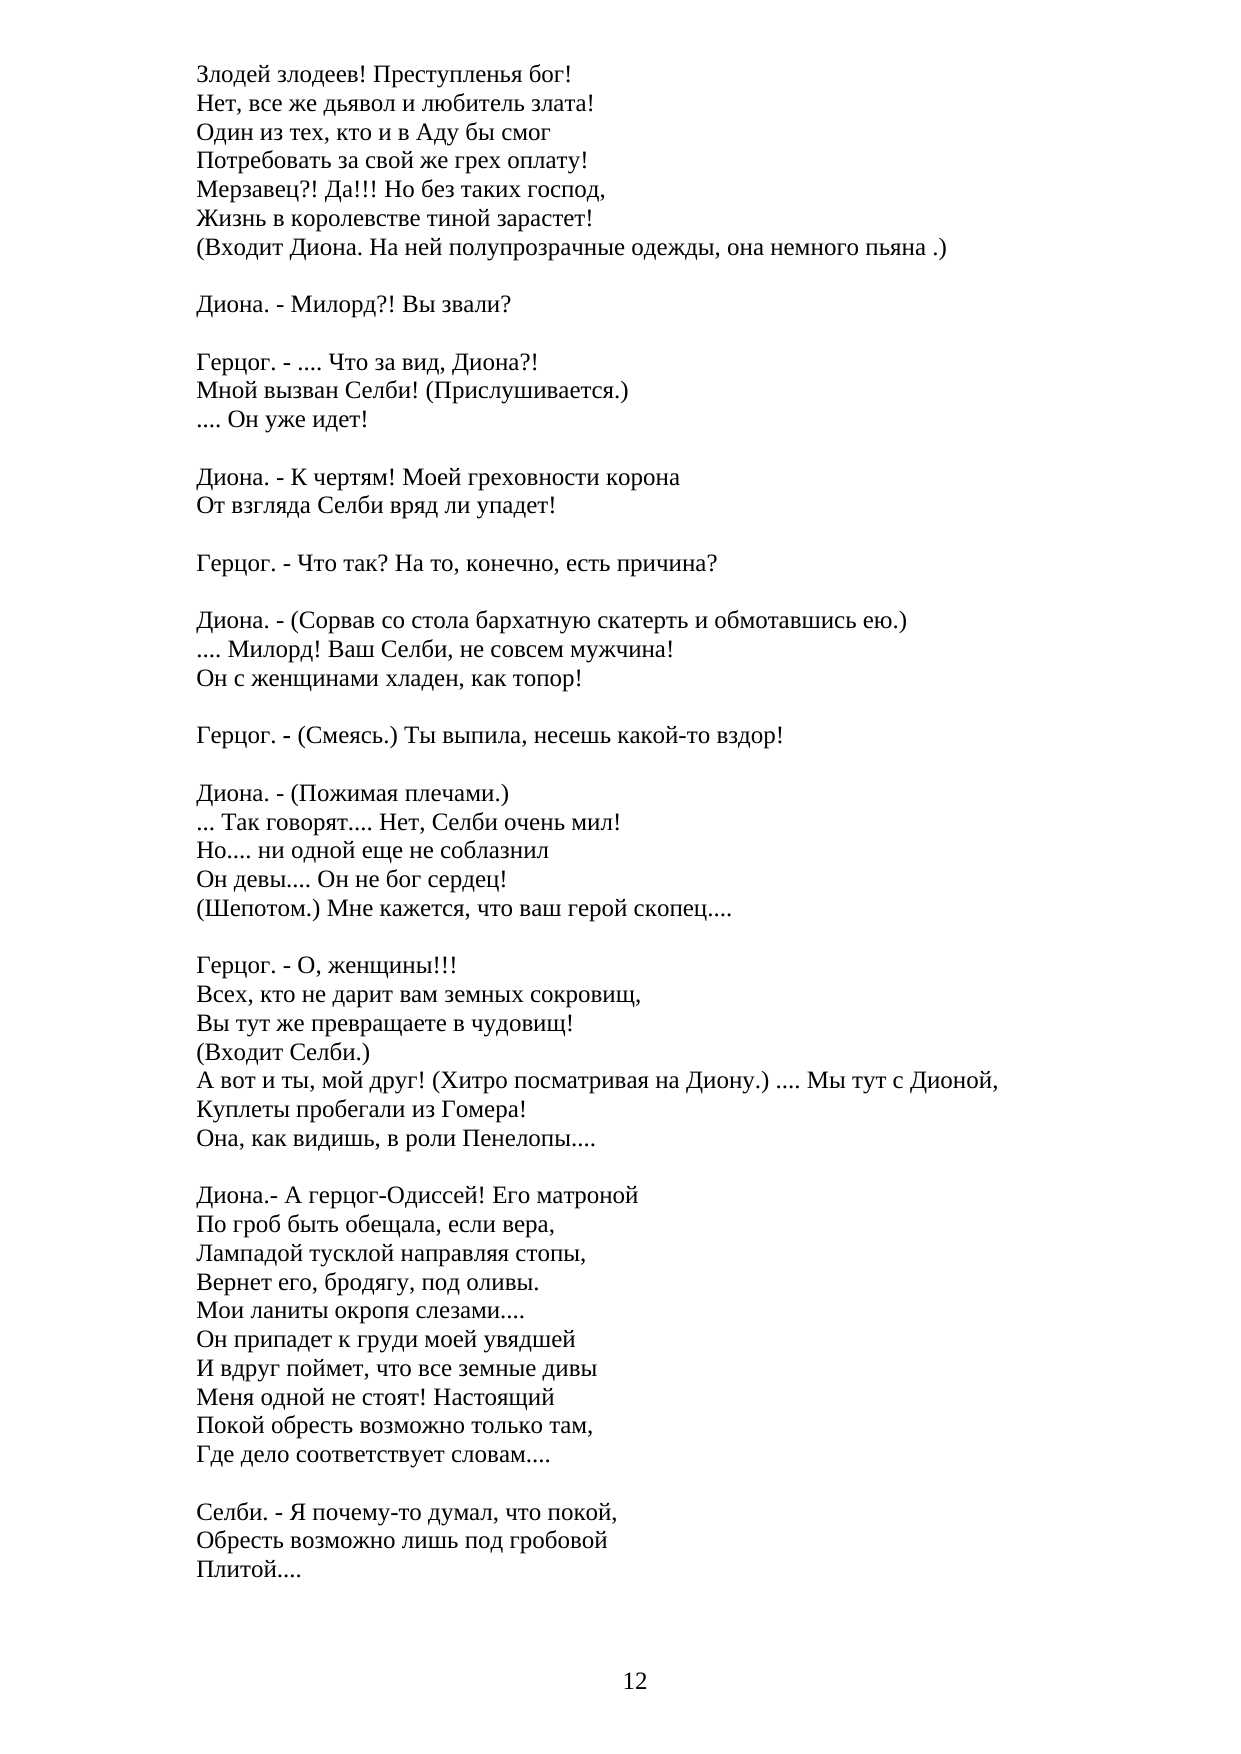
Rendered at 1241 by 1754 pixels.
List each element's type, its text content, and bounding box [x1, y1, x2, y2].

text И вдруг поймет, что все земные дивы [177, 1353, 1152, 1382]
text Лампадой тусклой направляя стопы, [177, 1238, 1152, 1267]
text Он девы.... Он не бог сердец! [177, 864, 1152, 893]
text Герцог. - Что так? На то, конечно, есть причина? [177, 548, 1152, 577]
text .... Он уже идет! [177, 404, 1152, 433]
text Он припадет к груди моей увядшей [177, 1324, 1152, 1353]
text Диона. - (Пожимая плечами.) [177, 778, 1152, 807]
text ... Так говорят.... Нет, Селби очень мил! [177, 807, 1152, 835]
text Герцог. - .... Что за вид, Диона?! [177, 347, 1152, 375]
text (Шепотом.) Мне кажется, что ваш герой скопец.... [177, 893, 1152, 922]
text .... Милорд! Ваш Селби, не совсем мужчина! [177, 634, 1152, 663]
text Меня одной не стоят! Настоящий [177, 1382, 1152, 1410]
text Потребовать за свой же грех оплату! [177, 145, 1152, 174]
text Один из тех, кто и в Аду бы смог [177, 117, 1152, 145]
text Она, как видишь, в роли Пенелопы.... [177, 1123, 1152, 1152]
text Покой обресть возможно только там, [177, 1410, 1152, 1439]
text Плитой.... [177, 1554, 1152, 1583]
text Нет, все же дьявол и любитель злата! [177, 88, 1152, 117]
text Обресть возможно лишь под гробовой [177, 1525, 1152, 1554]
text Вы тут же превращаете в чудовищ! [177, 1008, 1152, 1037]
text (Входит Диона. На ней полупрозрачные одежды, она немного пьяна .) [177, 232, 1152, 260]
text Жизнь в королевстве тиной зарастет! [177, 203, 1152, 232]
text Злодей злодеев! Преступленья бог! [177, 59, 1152, 88]
text Герцог. - О, женщины!!! [177, 950, 1152, 979]
text Герцог. - (Смеясь.) Ты выпила, несешь какой-то вздор! [177, 720, 1152, 749]
text Диона. - Милорд?! Вы звали? [177, 289, 1152, 318]
text Где дело соответствует словам.... [177, 1439, 1152, 1468]
text Но.... ни одной еще не соблазнил [177, 835, 1152, 864]
text Диона.- А герцог-Одиссей! Его матроной [177, 1180, 1152, 1209]
text Вернет его, бродягу, под оливы. [177, 1267, 1152, 1295]
text Диона. - (Сорвав со стола бархатную скатерть и обмотавшись ею.) [177, 605, 1152, 634]
text Он с женщинами хладен, как топор! [177, 663, 1152, 692]
text Всех, кто не дарит вам земных сокровищ, [177, 979, 1152, 1008]
text Куплеты пробегали из Гомера! [177, 1094, 1152, 1123]
text Мерзавец?! Да!!! Но без таких господ, [177, 174, 1152, 203]
text Мои ланиты окропя слезами.... [177, 1295, 1152, 1324]
text Селби. - Я почему-то думал, что покой, [177, 1497, 1152, 1525]
text Диона. - К чертям! Моей греховности корона [177, 462, 1152, 490]
text А вот и ты, мой друг! (Хитро посматривая на Диону.) .... Мы тут с Дионой, [177, 1065, 1152, 1094]
text По гроб быть обещала, если вера, [177, 1209, 1152, 1238]
text (Входит Селби.) [177, 1037, 1152, 1065]
text От взгляда Селби вряд ли упадет! [177, 490, 1152, 519]
text Мной вызван Селби! (Прислушивается.) [177, 375, 1152, 404]
